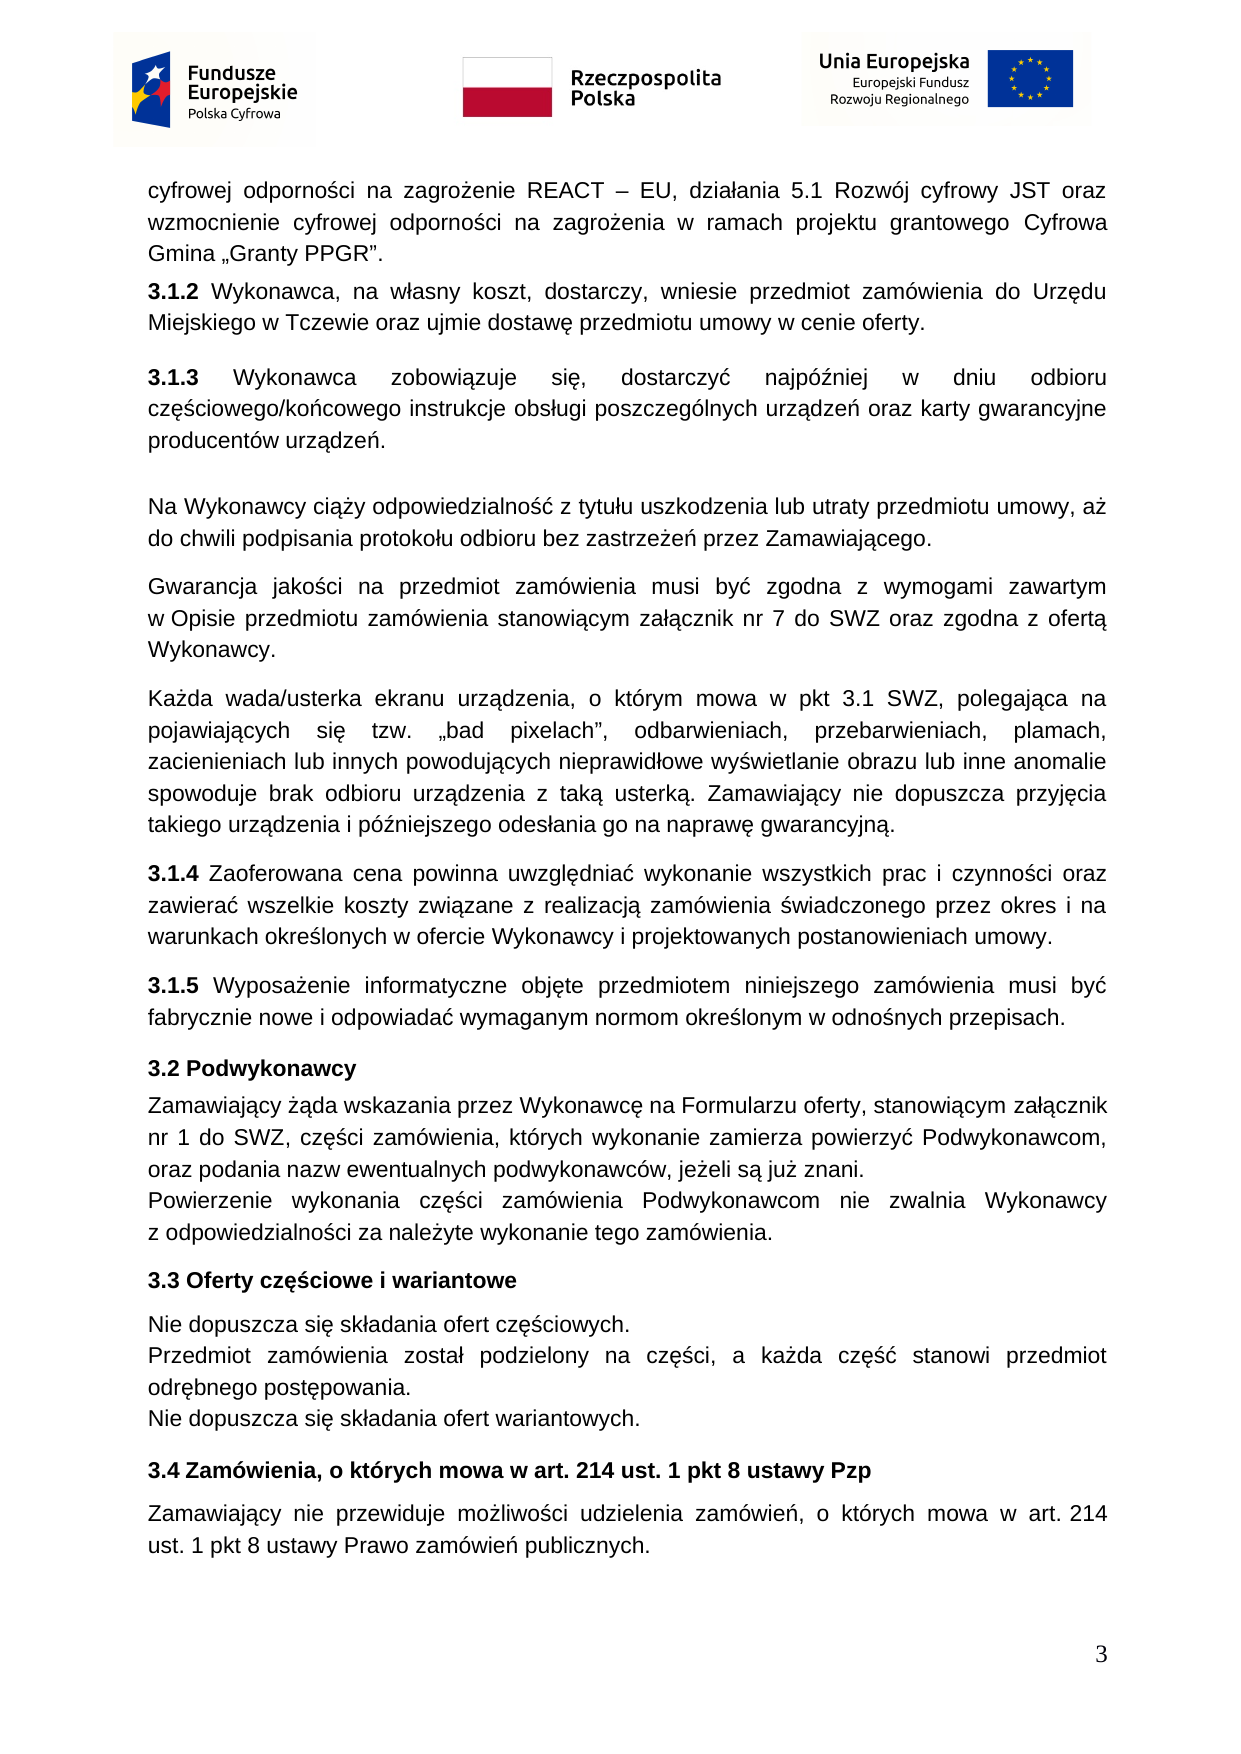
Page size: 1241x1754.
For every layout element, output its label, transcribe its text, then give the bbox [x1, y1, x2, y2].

text 3.1.5 Wyposażenie informatyczne objęte przedmiotem niniejszego zamówienia musi być fabrycznie nowe i odpowiadać wymaganym normom określonym w odnośnych przepisach. [148, 972, 1107, 1030]
text Gwarancja jakości na przedmiot zamówienia musi być zgodna z wymogami zawartym w Opisie przedmiotu zamówienia stanowiącym załącznik nr 7 do SWZ oraz zgodna z ofertą Wykonawcy. [148, 573, 1107, 663]
text 3.1.2 Wykonawca, na własny koszt, dostarczy, wniesie przedmiot zamówienia do Urzędu Miejskiego w Tczewie oraz ujmie dostawę przedmiotu umowy w cenie oferty. [148, 278, 1107, 336]
text Na Wykonawcy ciąży odpowiedzialność z tytułu uszkodzenia lub utraty przedmiotu umowy, aż do chwili podpisania protokołu odbioru bez zastrzeżeń przez Zamawiającego. [148, 493, 1107, 551]
picture [113, 32, 316, 147]
text Zamawiający żąda wskazania przez Wykonawcę na Formularzu oferty, stanowiącym załącznik nr 1 do SWZ, części zamówienia, których wykonanie zamierza powierzyć Podwykonawcom, oraz podania nazw ewentualnych podwykonawców, jeżeli są już znani. [148, 1092, 1107, 1182]
text Przedmiot zamówienia został podzielony na części, a każda część stanowi przedmiot odrębnego postępowania. [148, 1342, 1107, 1400]
text Każda wada/usterka ekranu urządzenia, o którym mowa w pkt 3.1 SWZ, polegająca na pojawiających się tzw. „bad pixelach”, odbarwieniach, przebarwieniach, plamach, zacienieniach lub innych powodujących nieprawidłowe wyświetlanie obrazu lub inne anomalie spowoduje brak odbioru urządzenia z taką usterką. Zamawiający nie dopuszcza przyjęcia takiego urządzenia i późniejszego odesłania go na naprawę gwarancyjną. [148, 685, 1107, 838]
list Zamówienia, o których mowa w art. 214 ust. 1 pkt 8 ustawy Pzp [148, 1457, 1107, 1483]
text Nie dopuszcza się składania ofert wariantowych. [148, 1405, 1107, 1432]
text Nie dopuszcza się składania ofert częściowych. [148, 1311, 1107, 1337]
text Zamawiający nie przewiduje możliwości udzielenia zamówień, o których mowa w art. 214 ust. 1 pkt 8 ustawy Prawo zamówień publicznych. [148, 1500, 1107, 1558]
text 3.1.3 Wykonawca zobowiązuje się, dostarczyć najpóźniej w dniu odbioru częściowego/końcowego instrukcje obsługi poszczególnych urządzeń oraz karty gwarancyjne producentów urządzeń. [148, 364, 1107, 453]
text 3.3 Oferty częściowe i wariantowe [148, 1267, 1107, 1294]
picture [801, 32, 1092, 126]
picture [443, 37, 740, 137]
text 3.1.4 Zaoferowana cena powinna uwzględniać wykonanie wszystkich prac i czynności oraz zawierać wszelkie koszty związane z realizacją zamówienia świadczonego przez okres i na warunkach określonych w ofercie Wykonawcy i projektowanych postanowieniach umowy. [148, 860, 1107, 949]
text 3.2 Podwykonawcy [148, 1055, 1107, 1082]
text Powierzenie wykonania części zamówienia Podwykonawcom nie zwalnia Wykonawcy z odpowiedzialności za należyte wykonanie tego zamówienia. [148, 1187, 1107, 1245]
